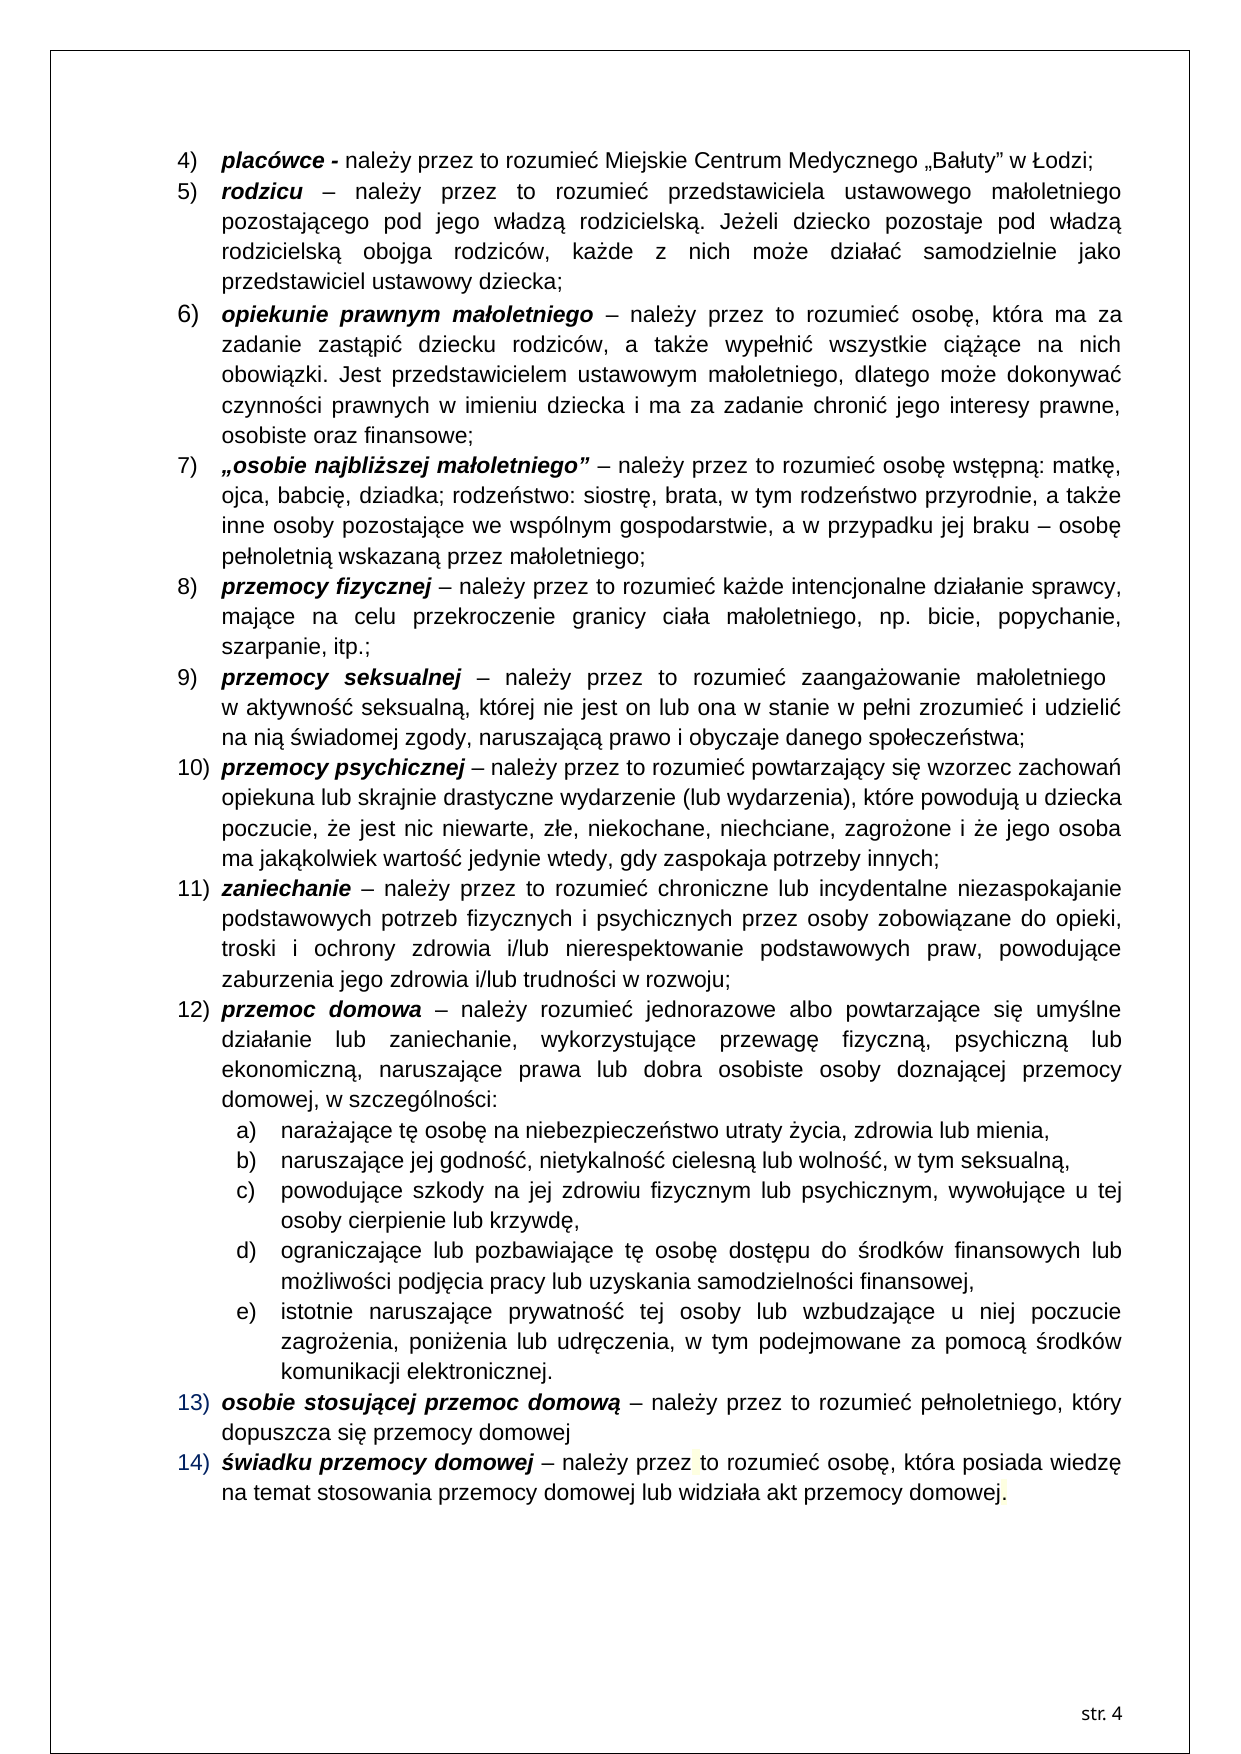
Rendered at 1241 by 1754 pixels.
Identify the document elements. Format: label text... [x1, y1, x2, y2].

list świadku przemocy domowej – należy przez to rozumieć osobę, która posiada wiedzę na temat stosowania przemocy domowej lub widziała akt przemocy domowej. [177, 1449, 1122, 1505]
list naruszające jej godność, nietykalność cielesną lub wolność, w tym seksualną, [236, 1147, 1122, 1173]
list zaniechanie – należy przez to rozumieć chroniczne lub incydentalne niezaspokajanie podstawowych potrzeb fizycznych i psychicznych przez osoby zobowiązane do opieki, troski i ochrony zdrowia i/lub nierespektowanie podstawowych praw, powodujące zaburzenia jego zdrowia i/lub trudności w rozwoju; [177, 875, 1122, 992]
list przemocy seksualnej – należy przez to rozumieć zaangażowanie małoletniego w aktywność seksualną, której nie jest on lub ona w stanie w pełni zrozumieć i udzielić na nią świadomej zgody, naruszającą prawo i obyczaje danego społeczeństwa; [177, 663, 1122, 750]
list placówce - należy przez to rozumieć Miejskie Centrum Medycznego „Bałuty” w Łodzi; [177, 147, 1122, 174]
list ograniczające lub pozbawiające tę osobę dostępu do środków finansowych lub możliwości podjęcia pracy lub uzyskania samodzielności finansowej, [236, 1237, 1122, 1294]
list opiekunie prawnym małoletniego – należy przez to rozumieć osobę, która ma za zadanie zastąpić dziecku rodziców, a także wypełnić wszystkie ciążące na nich obowiązki. Jest przedstawicielem ustawowym małoletniego, dlatego może dokonywać czynności prawnych w imieniu dziecka i ma za zadanie chronić jego interesy prawne, osobiste oraz finansowe; [177, 298, 1122, 448]
list przemocy fizycznej – należy przez to rozumieć każde intencjonalne działanie sprawcy, mające na celu przekroczenie granicy ciała małoletniego, np. bicie, popychanie, szarpanie, itp.; [177, 573, 1122, 659]
list „osobie najbliższej małoletniego” – należy przez to rozumieć osobę wstępną: matkę, ojca, babcię, dziadka; rodzeństwo: siostrę, brata, w tym rodzeństwo przyrodnie, a także inne osoby pozostające we wspólnym gospodarstwie, a w przypadku jej braku – osobę pełnoletnią wskazaną przez małoletniego; [177, 452, 1122, 569]
list istotnie naruszające prywatność tej osoby lub wzbudzające u niej poczucie zagrożenia, poniżenia lub udręczenia, w tym podejmowane za pomocą środków komunikacji elektronicznej. [236, 1298, 1122, 1384]
list przemoc domowa – należy rozumieć jednorazowe albo powtarzające się umyślne działanie lub zaniechanie, wykorzystujące przewagę fizyczną, psychiczną lub ekonomiczną, naruszające prawa lub dobra osobiste osoby doznającej przemocy domowej, w szczególności: [177, 996, 1122, 1113]
list narażające tę osobę na niebezpieczeństwo utraty życia, zdrowia lub mienia, [236, 1117, 1122, 1143]
list przemocy psychicznej – należy przez to rozumieć powtarzający się wzorzec zachowań opiekuna lub skrajnie drastyczne wydarzenie (lub wydarzenia), które powodują u dziecka poczucie, że jest nic niewarte, złe, niekochane, niechciane, zagrożone i że jego osoba ma jakąkolwiek wartość jedynie wtedy, gdy zaspokaja potrzeby innych; [177, 754, 1122, 871]
list powodujące szkody na jej zdrowiu fizycznym lub psychicznym, wywołujące u tej osoby cierpienie lub krzywdę, [236, 1177, 1122, 1233]
list osobie stosującej przemoc domową – należy przez to rozumieć pełnoletniego, który dopuszcza się przemocy domowej [177, 1388, 1122, 1445]
list rodzicu – należy przez to rozumieć przedstawiciela ustawowego małoletniego pozostającego pod jego władzą rodzicielską. Jeżeli dziecko pozostaje pod władzą rodzicielską obojga rodziców, każde z nich może działać samodzielnie jako przedstawiciel ustawowy dziecka; [177, 178, 1122, 295]
